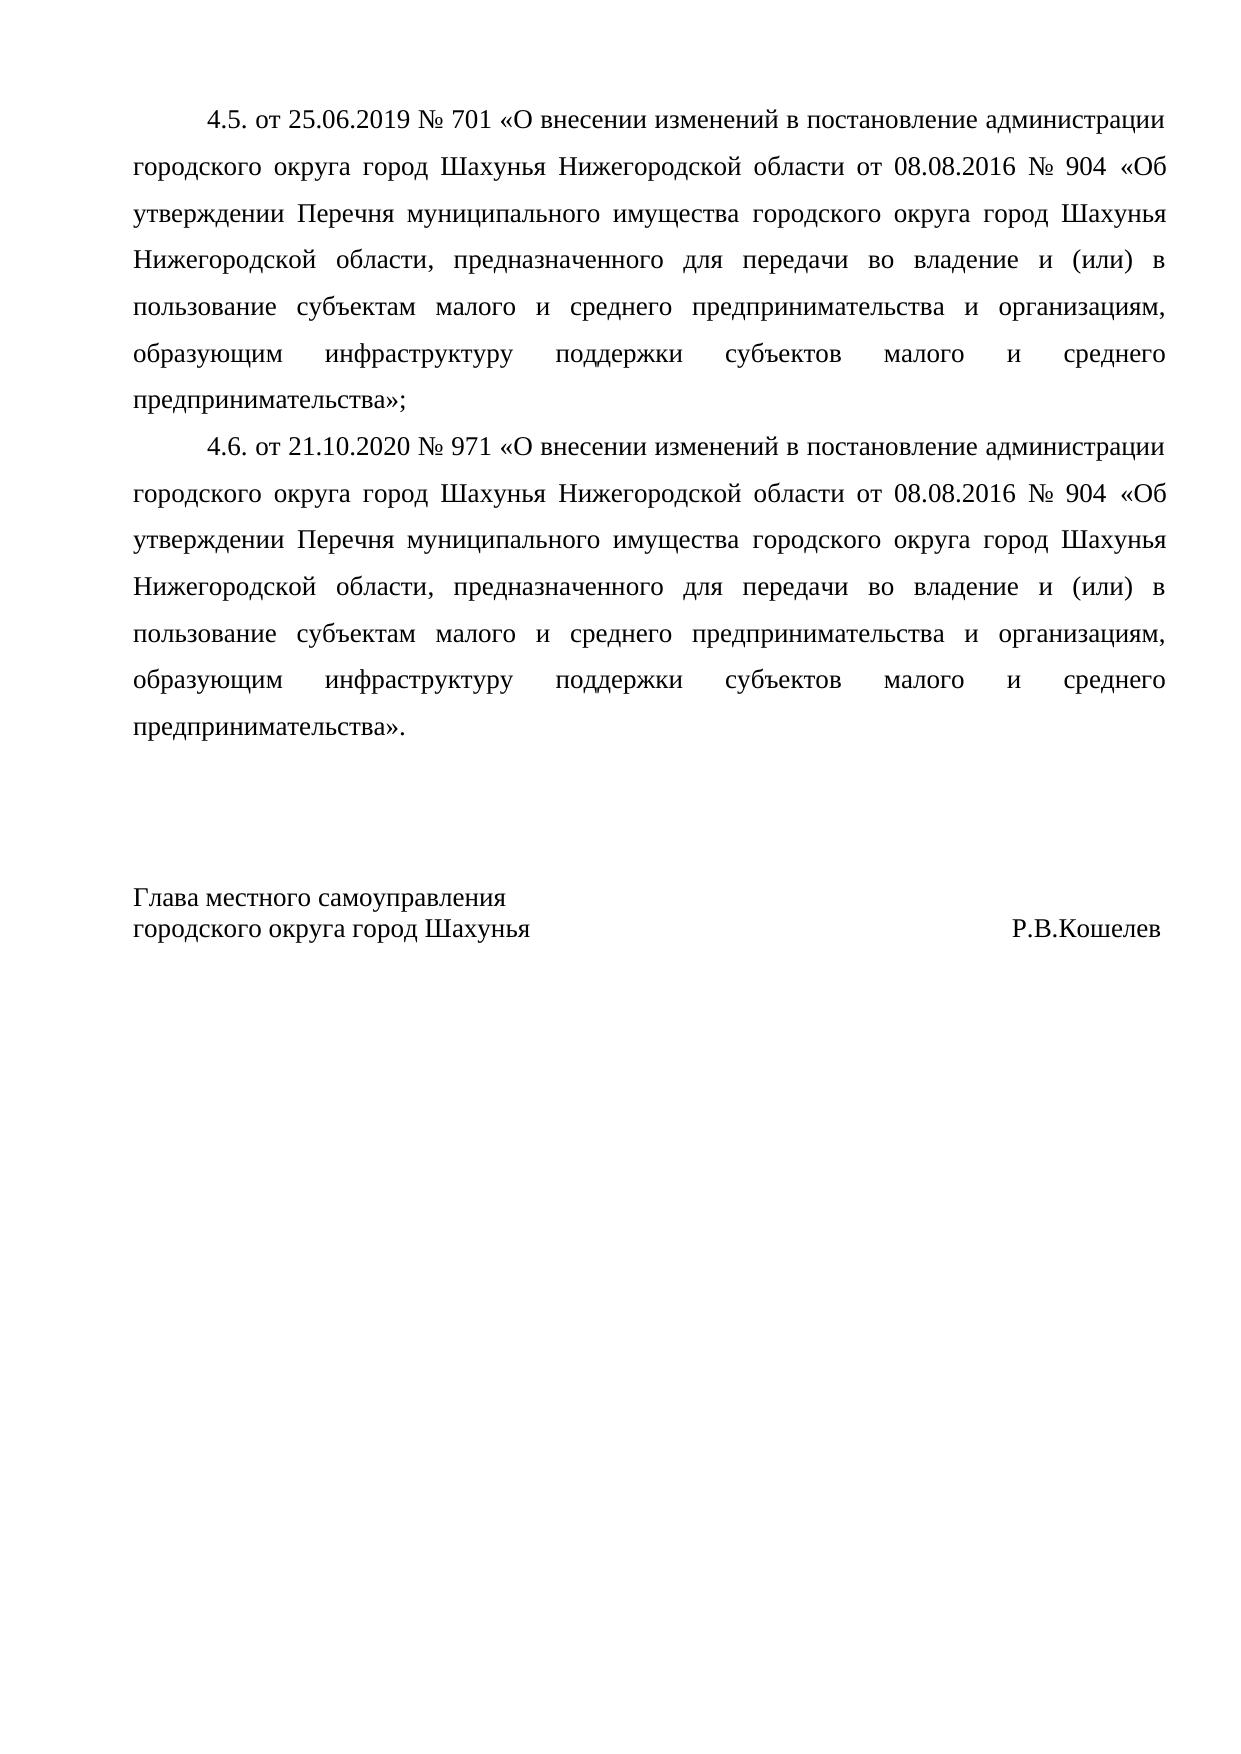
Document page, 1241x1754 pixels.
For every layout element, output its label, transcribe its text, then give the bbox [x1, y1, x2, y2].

text 4.6. от 21.10.2020 № 971 «О внесении изменений в постановление администрации городского округа город Шахунья Нижегородской области от 08.08.2016 № 904 «Об утверждении Перечня муниципального имущества городского округа город Шахунья Нижегородской области, предназначенного для передачи во владение и (или) в пользование субъектам малого и среднего предпринимательства и организациям, образующим инфраструктуру поддержки субъектов малого и среднего предпринимательства». [133, 430, 1167, 741]
text городского округа город Шахунья Р.В.Кошелев [133, 912, 1167, 944]
text 4.5. от 25.06.2019 № 701 «О внесении изменений в постановление администрации городского округа город Шахунья Нижегородской области от 08.08.2016 № 904 «Об утверждении Перечня муниципального имущества городского округа город Шахунья Нижегородской области, предназначенного для передачи во владение и (или) в пользование субъектам малого и среднего предпринимательства и организациям, образующим инфраструктуру поддержки субъектов малого и среднего предпринимательства»; [133, 103, 1167, 414]
text Глава местного самоуправления [133, 881, 1167, 912]
